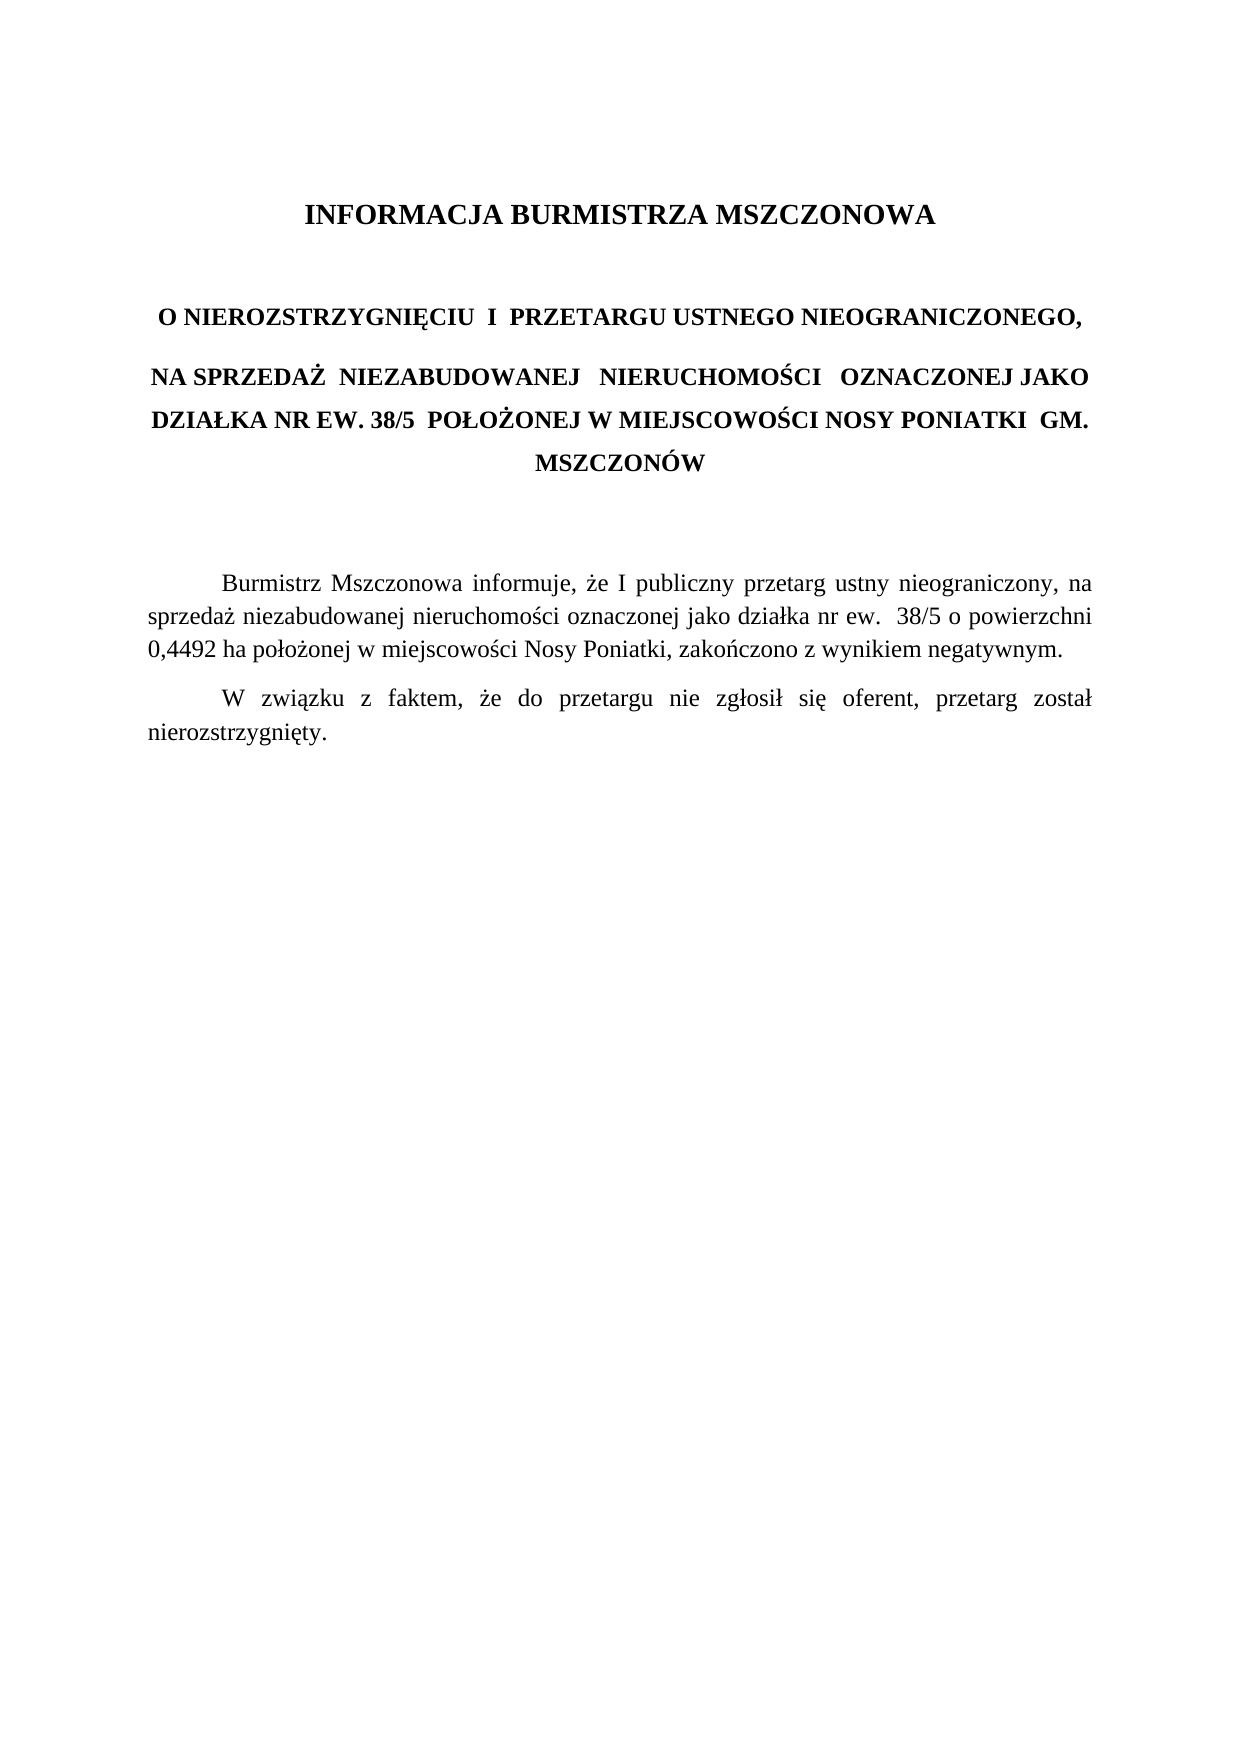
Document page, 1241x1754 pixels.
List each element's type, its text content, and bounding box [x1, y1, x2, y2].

text INFORMACJA BURMISTRZA MSZCZONOWA [148, 197, 1093, 231]
text NA SPRZEDAŻ NIEZABUDOWANEJ NIERUCHOMOŚCI OZNACZONEJ JAKO DZIAŁKA NR EW. 38/5 POŁOŻONEJ W MIEJSCOWOŚCI NOSY PONIATKI GM. MSZCZONÓW [148, 362, 1093, 477]
text O NIEROZSTRZYGNIĘCIU I PRZETARGU USTNEGO NIEOGRANICZONEGO, [148, 302, 1093, 331]
text Burmistrz Mszczonowa informuje, że I publiczny przetarg ustny nieograniczony, na sprzedaż niezabudowanej nieruchomości oznaczonej jako działka nr ew. 38/5 o powierzchni 0,4492 ha położonej w miejscowości Nosy Poniatki, zakończono z wynikiem negatywnym. [148, 568, 1093, 663]
text W związku z faktem, że do przetargu nie zgłosił się oferent, przetarg został nierozstrzygnięty. [148, 683, 1093, 745]
